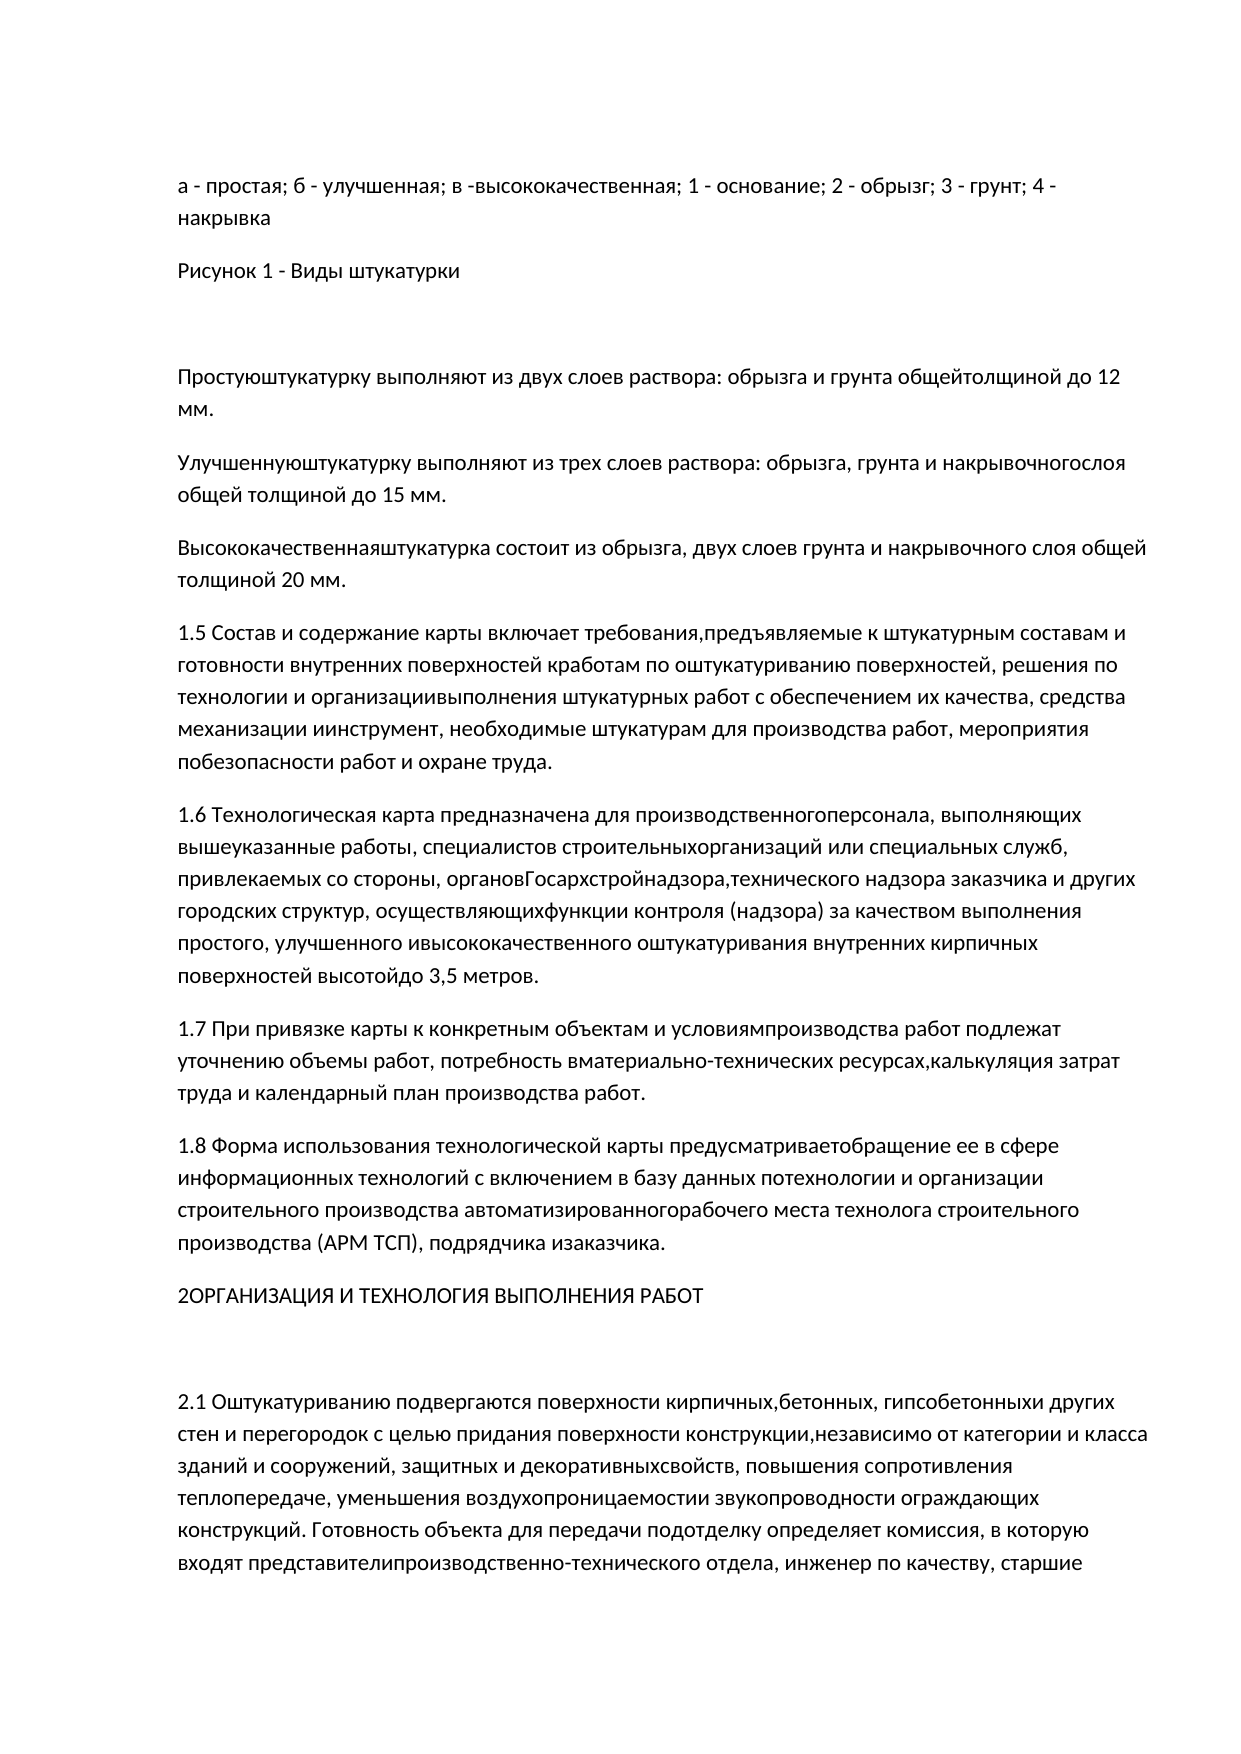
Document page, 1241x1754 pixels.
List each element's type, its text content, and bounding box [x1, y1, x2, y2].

text 1.7 При привязке карты к конкретным объектам и условиямпроизводства работ подлежат уточнению объемы работ, потребность вматериально-технических ресурсах,калькуляция затрат труда и календарный план производства работ. [177, 1014, 1152, 1106]
text 2ОРГАНИЗАЦИЯ И ТЕХНОЛОГИЯ ВЫПОЛНЕНИЯ РАБОТ [177, 1281, 1152, 1309]
text Рисунок 1 - Виды штукатурки [177, 256, 1152, 284]
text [177, 1387, 1152, 1576]
text 1.6 Технологическая карта предназначена для производственногоперсонала, выполняющих вышеуказанные работы, специалистов строительныхорганизаций или специальных служб, привлекаемых со стороны, органовГосархстройнадзора,технического надзора заказчика и других городских структур, осуществляющихфункции контроля (надзора) за качеством выполнения простого, улучшенного ивысококачественного оштукатуривания внутренних кирпичных поверхностей высотойдо 3,5 метров. [177, 800, 1152, 989]
text 1.5 Состав и содержание карты включает требования,предъявляемые к штукатурным составам и готовности внутренних поверхностей кработам по оштукатуриванию поверхностей, решения по технологии и организациивыполнения штукатурных работ с обеспечением их качества, средства механизации иинструмент, необходимые штукатурам для производства работ, мероприятия побезопасности работ и охране труда. [177, 618, 1152, 775]
text Улучшеннуюштукатурку выполняют из трех слоев раствора: обрызга, грунта и накрывочногослоя общей толщиной до 15 мм. [177, 448, 1152, 508]
text Простуюштукатурку выполняют из двух слоев раствора: обрызга и грунта общейтолщиной до 12 мм. [177, 362, 1152, 423]
text Высококачественнаяштукатурка состоит из обрызга, двух слоев грунта и накрывочного слоя общей толщиной 20 мм. [177, 533, 1152, 593]
text 1.8 Форма использования технологической карты предусматриваетобращение ее в сфере информационных технологий с включением в базу данных потехнологии и организации строительного производства автоматизированногорабочего места технолога строительного производства (АРМ ТСП), подрядчика изаказчика. [177, 1131, 1152, 1256]
text а - простая; б - улучшенная; в -высококачественная; 1 - основание; 2 - обрызг; 3 - грунт; 4 - накрывка [177, 171, 1152, 231]
